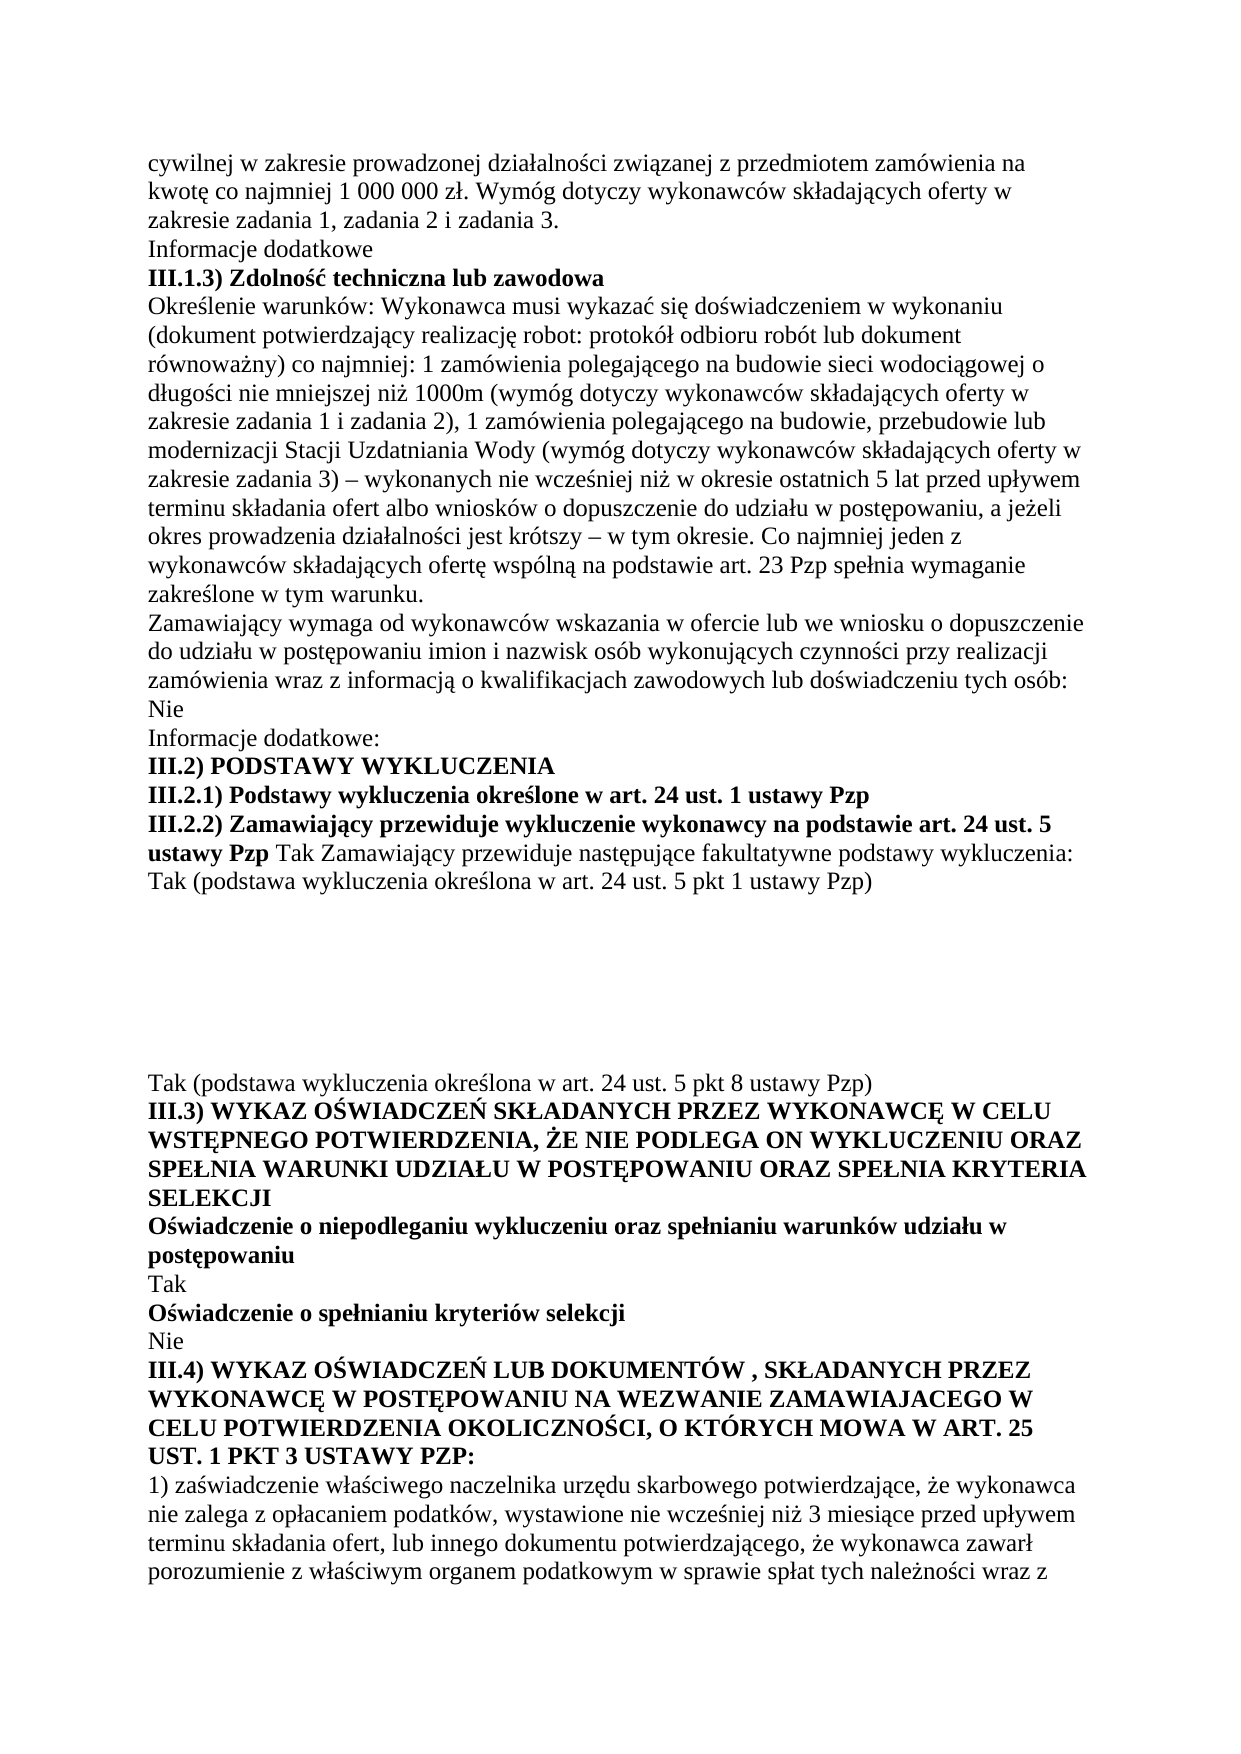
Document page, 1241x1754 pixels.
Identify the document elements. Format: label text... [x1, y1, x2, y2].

text III.2) PODSTAWY WYKLUCZENIA [148, 751, 1093, 780]
text III.4) WYKAZ OŚWIADCZEŃ LUB DOKUMENTÓW , SKŁADANYCH PRZEZ WYKONAWCĘ W POSTĘPOWANIU NA WEZWANIE ZAMAWIAJACEGO W CELU POTWIERDZENIA OKOLICZNOŚCI, O KTÓRYCH MOWA W ART. 25 UST. 1 PKT 3 USTAWY PZP: [148, 1355, 1093, 1470]
text Oświadczenie o niepodleganiu wykluczeniu oraz spełnianiu warunków udziału w postępowaniu Tak Oświadczenie o spełnianiu kryteriów selekcji Nie [148, 1211, 1093, 1355]
text III.3) WYKAZ OŚWIADCZEŃ SKŁADANYCH PRZEZ WYKONAWCĘ W CELU WSTĘPNEGO POTWIERDZENIA, ŻE NIE PODLEGA ON WYKLUCZENIU ORAZ SPEŁNIA WARUNKI UDZIAŁU W POSTĘPOWANIU ORAZ SPEŁNIA KRYTERIA SELEKCJI [148, 1096, 1093, 1211]
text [148, 148, 1093, 751]
text III.2.1) Podstawy wykluczenia określone w art. 24 ust. 1 ustawy Pzp III.2.2) Zamawiający przewiduje wykluczenie wykonawcy na podstawie art. 24 ust. 5 ustawy Pzp Tak Zamawiający przewiduje następujące fakultatywne podstawy wykluczenia: Tak (podstawa wykluczenia określona w art. 24 ust. 5 pkt 1 ustawy Pzp) Tak (podstawa wykluczenia określona w art. 24 ust. 5 pkt 8 ustawy Pzp) [148, 780, 1093, 1096]
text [148, 1470, 1093, 1585]
